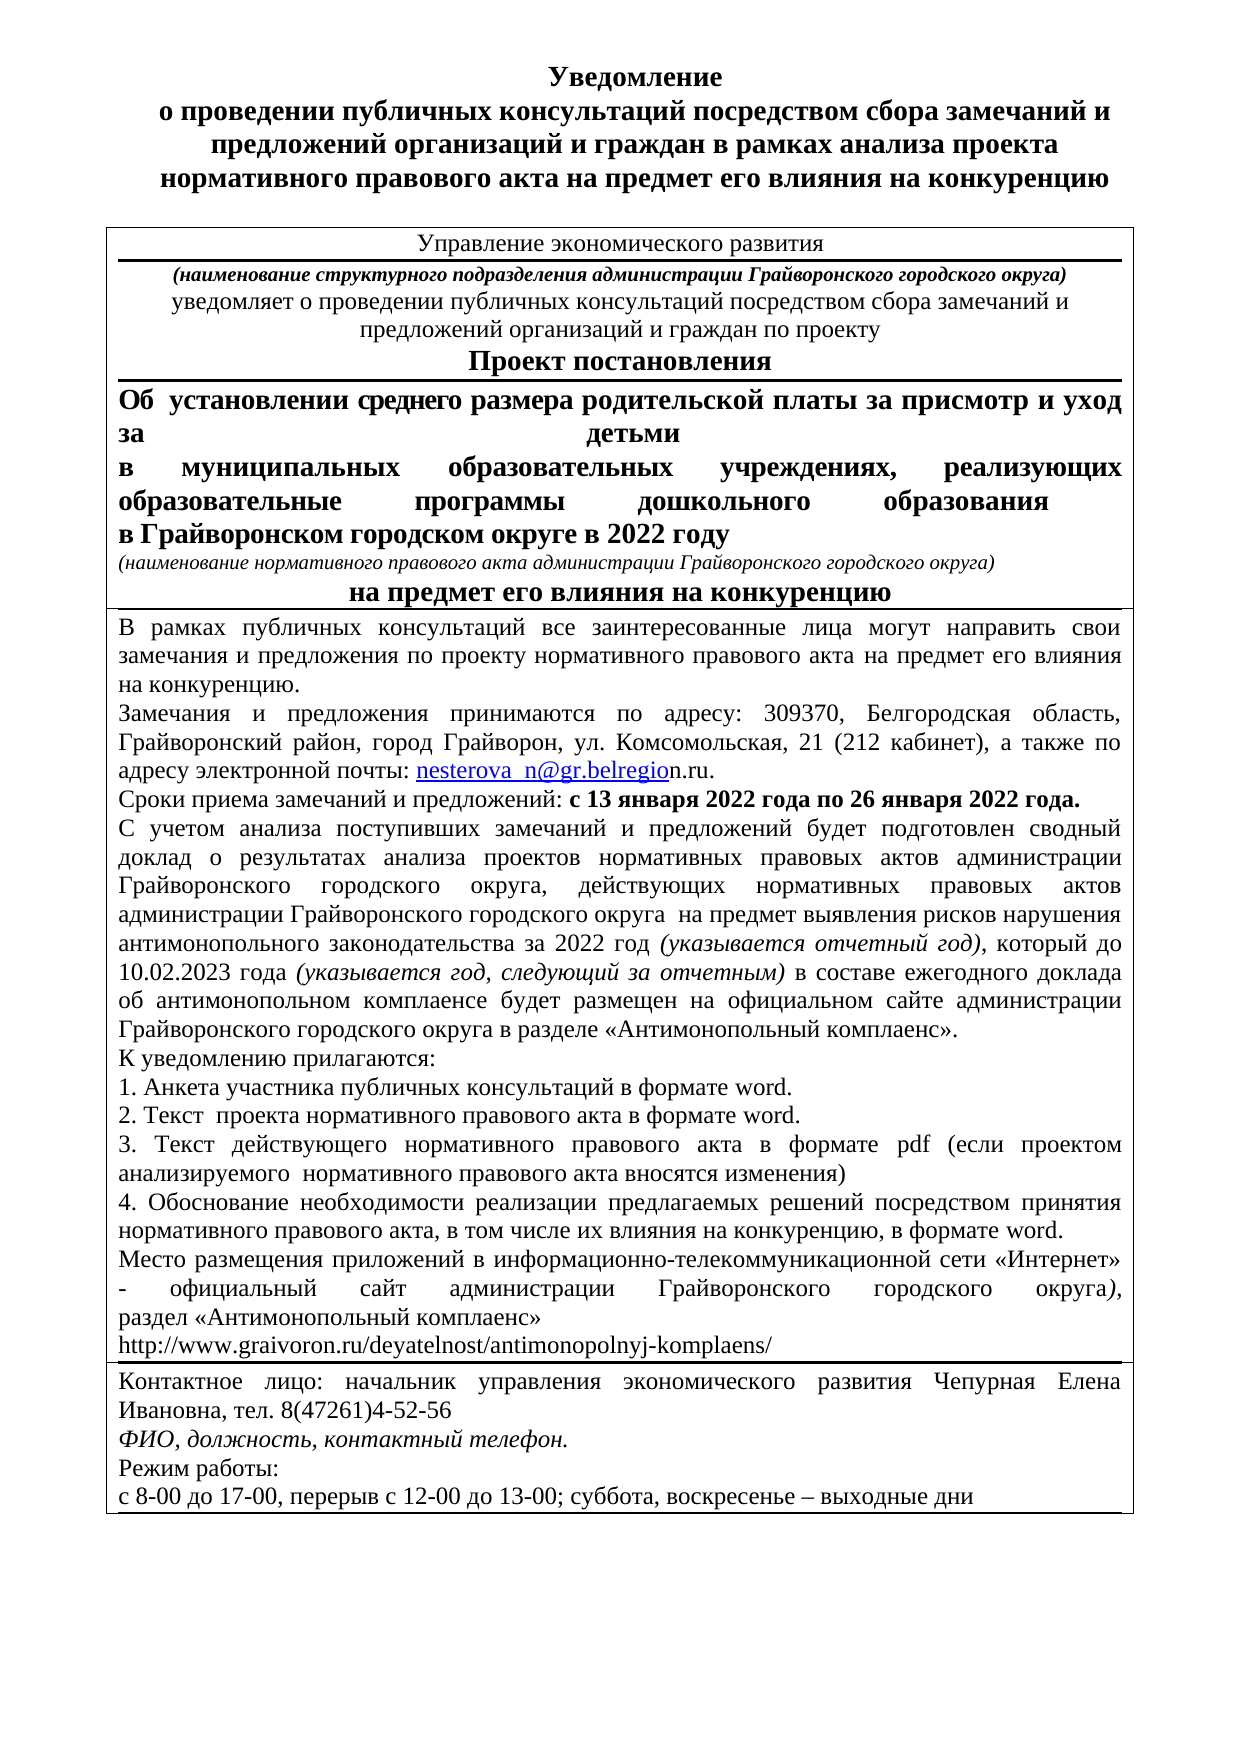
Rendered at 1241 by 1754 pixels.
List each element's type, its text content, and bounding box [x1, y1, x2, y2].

table_cell Контактное лицо: начальник управления экономического развития Чепурная Елена Ивановна, тел. 8(47261)4-52-56 ФИО, должность, контактный телефон. Режим работы: с 8-00 до 17-00, перерыв с 12-00 до 13-00; суббота, воскресенье – выходные дни [107, 1363, 1133, 1513]
table_header Управление экономического развития (наименование структурного подразделения администрации Грайворонского городского округа) уведомляет о проведении публичных консультаций посредством сбора замечаний и предложений организаций и граждан по проекту Проект постановления Об установлении среднего размера родительской платы за присмотр и уход за детьми в муниципальных образовательных учреждениях, реализующих образовательные программы дошкольного образования в Грайворонском городском округе в 2022 году (наименование нормативного правового акта администрации Грайворонского городского округа) на предмет его влияния на конкуренцию [107, 228, 1133, 607]
table_cell В рамках публичных консультаций все заинтересованные лица могут направить свои замечания и предложения по проекту нормативного правового акта на предмет его влияния на конкуренцию. Замечания и предложения принимаются по адресу: 309370, Белгородская область, Грайворонский район, город Грайворон, ул. Комсомольская, 21 (212 кабинет), а также по адресу электронной почты: nesterova_n@gr.belregion.ru. Сроки приема замечаний и предложений: с 13 января 2022 года по 26 января 2022 года. С учетом анализа поступивших замечаний и предложений будет подготовлен сводный доклад о результатах анализа проектов нормативных правовых актов администрации Грайворонского городского округа, действующих нормативных правовых актов администрации Грайворонского городского округа на предмет выявления рисков нарушения антимонопольного законодательства за 2022 год (указывается отчетный год), который до 10.02.2023 года (указывается год, следующий за отчетным) в составе ежегодного доклада об антимонопольном комплаенсе будет размещен на официальном сайте администрации Грайворонского городского округа в разделе «Антимонопольный комплаенс». К уведомлению прилагаются: 1. Анкета участника публичных консультаций в формате word. 2. Текст проекта нормативного правового акта в формате word. 3. Текст действующего нормативного правового акта в формате pdf (если проектом анализируемого нормативного правового акта вносятся изменения) 4. Обоснование необходимости реализации предлагаемых решений посредством принятия нормативного правового акта, в том числе их влияния на конкуренцию, в формате word. Место размещения приложений в информационно-телекоммуникационной сети «Интернет» - официальный сайт администрации Грайворонского городского округа), раздел «Антимонопольный комплаенс» http://www.graivoron.ru/deyatelnost/antimonopolnyj-komplaens/ [107, 609, 1133, 1362]
text Уведомление [118, 59, 1152, 93]
text о проведении публичных консультаций посредством сбора замечаний и предложений организаций и граждан в рамках анализа проекта [118, 93, 1152, 160]
text нормативного правового акта на предмет его влияния на конкуренцию [118, 160, 1152, 193]
